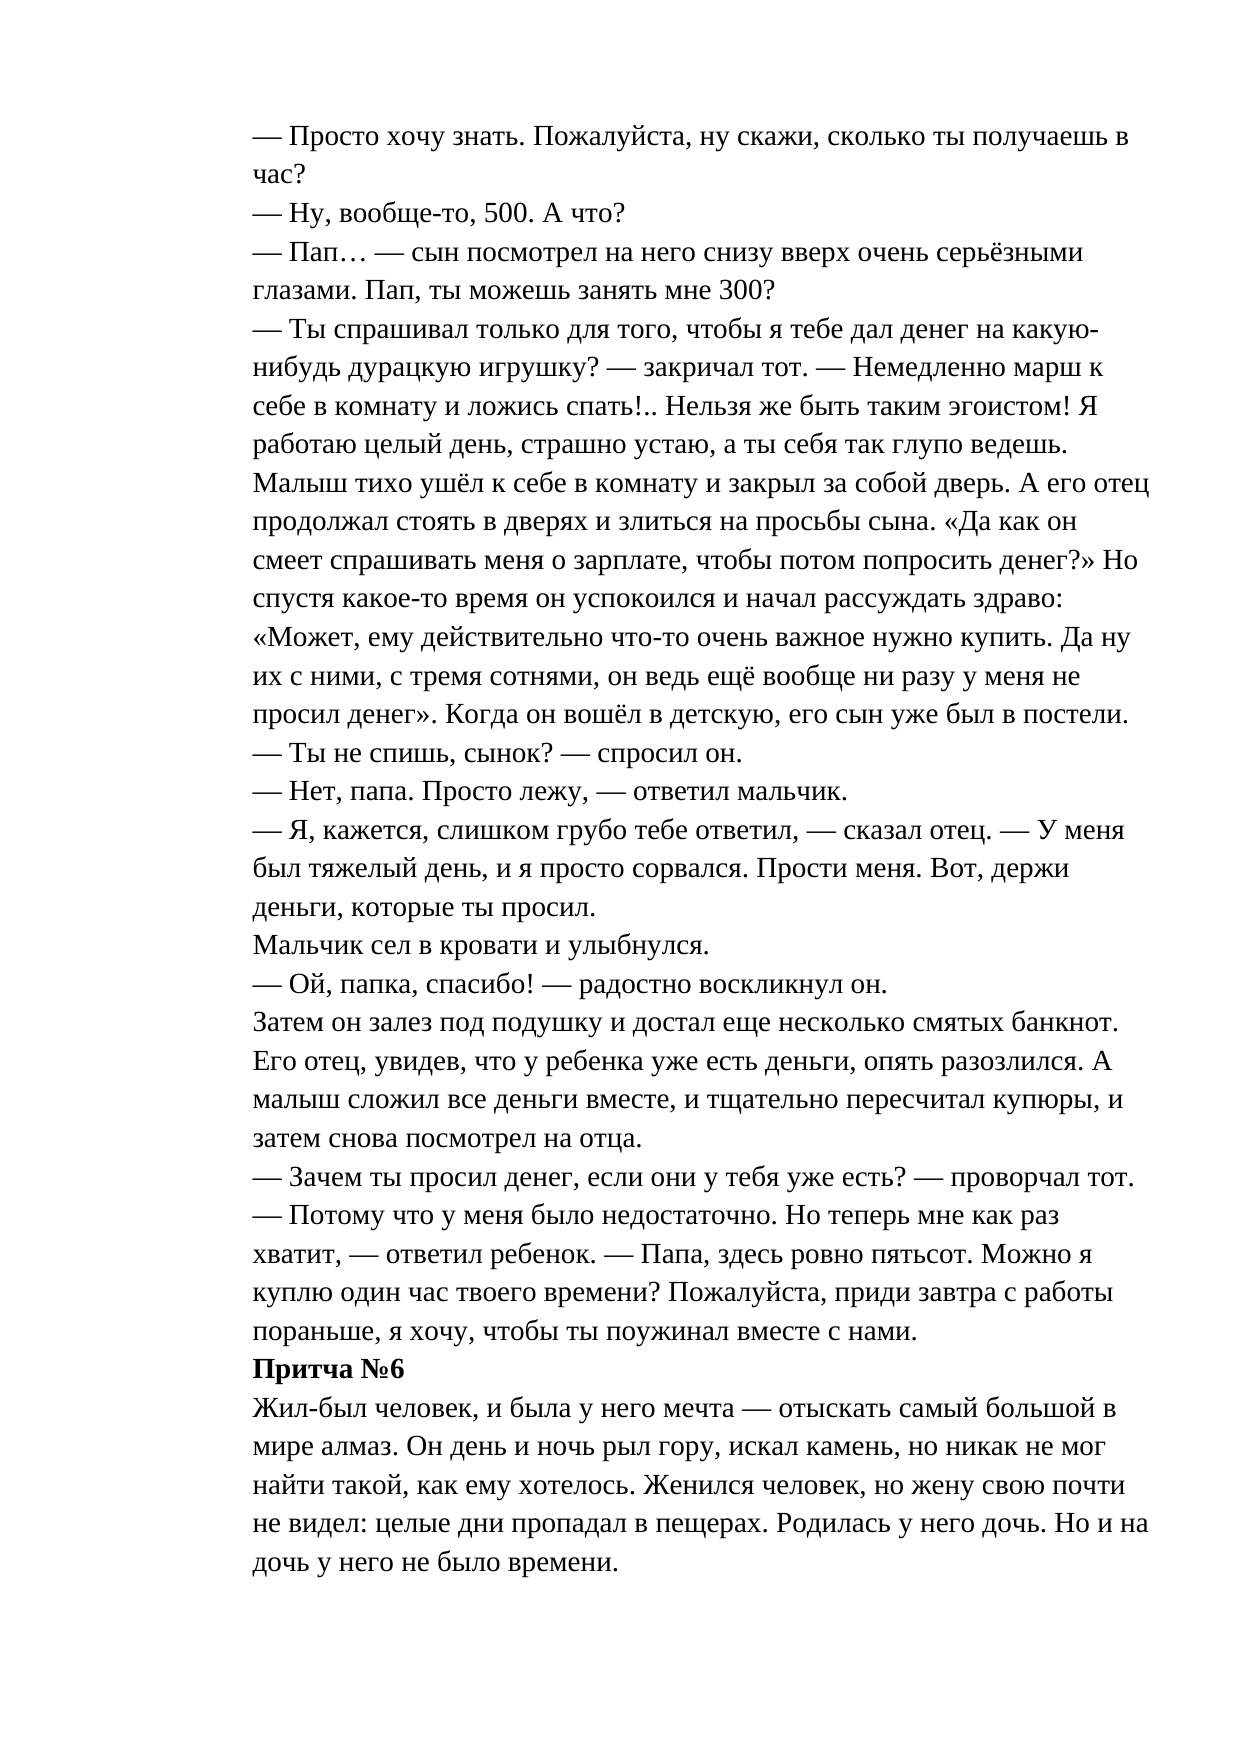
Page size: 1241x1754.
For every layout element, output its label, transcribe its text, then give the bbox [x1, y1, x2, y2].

list Затем он залез под подушку и достал еще несколько смятых банкнот. Его отец, увидев, что у ребенка уже есть деньги, опять разозлился. А малыш сложил все деньги вместе, и тщательно пересчитал купюры, и затем снова посмотрел на отца. [252, 1004, 1152, 1154]
list — Потому что у меня было недостаточно. Но теперь мне как раз хватит, — ответил ребенок. — Папа, здесь ровно пятьсот. Можно я куплю один час твоего времени? Пожалуйста, приди завтра с работы пораньше, я хочу, чтобы ты поужинал вместе с нами. [252, 1197, 1152, 1346]
list — Зачем ты просил денег, если они у тебя уже есть? — проворчал тот. [252, 1159, 1152, 1192]
list Притча №6 [252, 1351, 1152, 1385]
list — Нет, папа. Просто лежу, — ответил мальчик. [252, 773, 1152, 807]
list — Просто хочу знать. Пожалуйста, ну скажи, сколько ты получаешь в час? [252, 118, 1152, 190]
list — Ну, вообще-то, 500. А что? [252, 195, 1152, 229]
list — Ой, папка, спасибо! — радостно воскликнул он. [252, 966, 1152, 999]
list — Пап… — сын посмотрел на него снизу вверх очень серьёзными глазами. Пап, ты можешь занять мне 300? [252, 234, 1152, 306]
list — Ты не спишь, сынок? — спросил он. [252, 735, 1152, 768]
list Мальчик сел в кровати и улыбнулся. [252, 927, 1152, 961]
list — Я, кажется, слишком грубо тебе ответил, — сказал отец. — У меня был тяжелый день, и я просто сорвался. Прости меня. Вот, держи деньги, которые ты просил. [252, 812, 1152, 922]
list Малыш тихо ушёл к себе в комнату и закрыл за собой дверь. А его отец продолжал стоять в дверях и злиться на просьбы сына. «Да как он смеет спрашивать меня о зарплате, чтобы потом попросить денег?» Но спустя какое-то время он успокоился и начал рассуждать здраво: «Может, ему действительно что-то очень важное нужно купить. Да ну их с ними, с тремя сотнями, он ведь ещё вообще ни разу у меня не просил денег». Когда он вошёл в детскую, его сын уже был в постели. [252, 465, 1152, 730]
list Жил-был человек, и была у него мечта — отыскать самый большой в мире алмаз. Он день и ночь рыл гору, искал камень, но никак не мог найти такой, как ему хотелось. Женился человек, но жену свою почти не видел: целые дни пропадал в пещерах. Родилась у него дочь. Но и на дочь у него не было времени. [252, 1390, 1152, 1578]
list — Ты спрашивал только для того, чтобы я тебе дал денег на какую-нибудь дурацкую игрушку? — закричал тот. — Немедленно марш к себе в комнату и ложись спать!.. Нельзя же быть таким эгоистом! Я работаю целый день, страшно устаю, а ты себя так глупо ведешь. [252, 311, 1152, 460]
